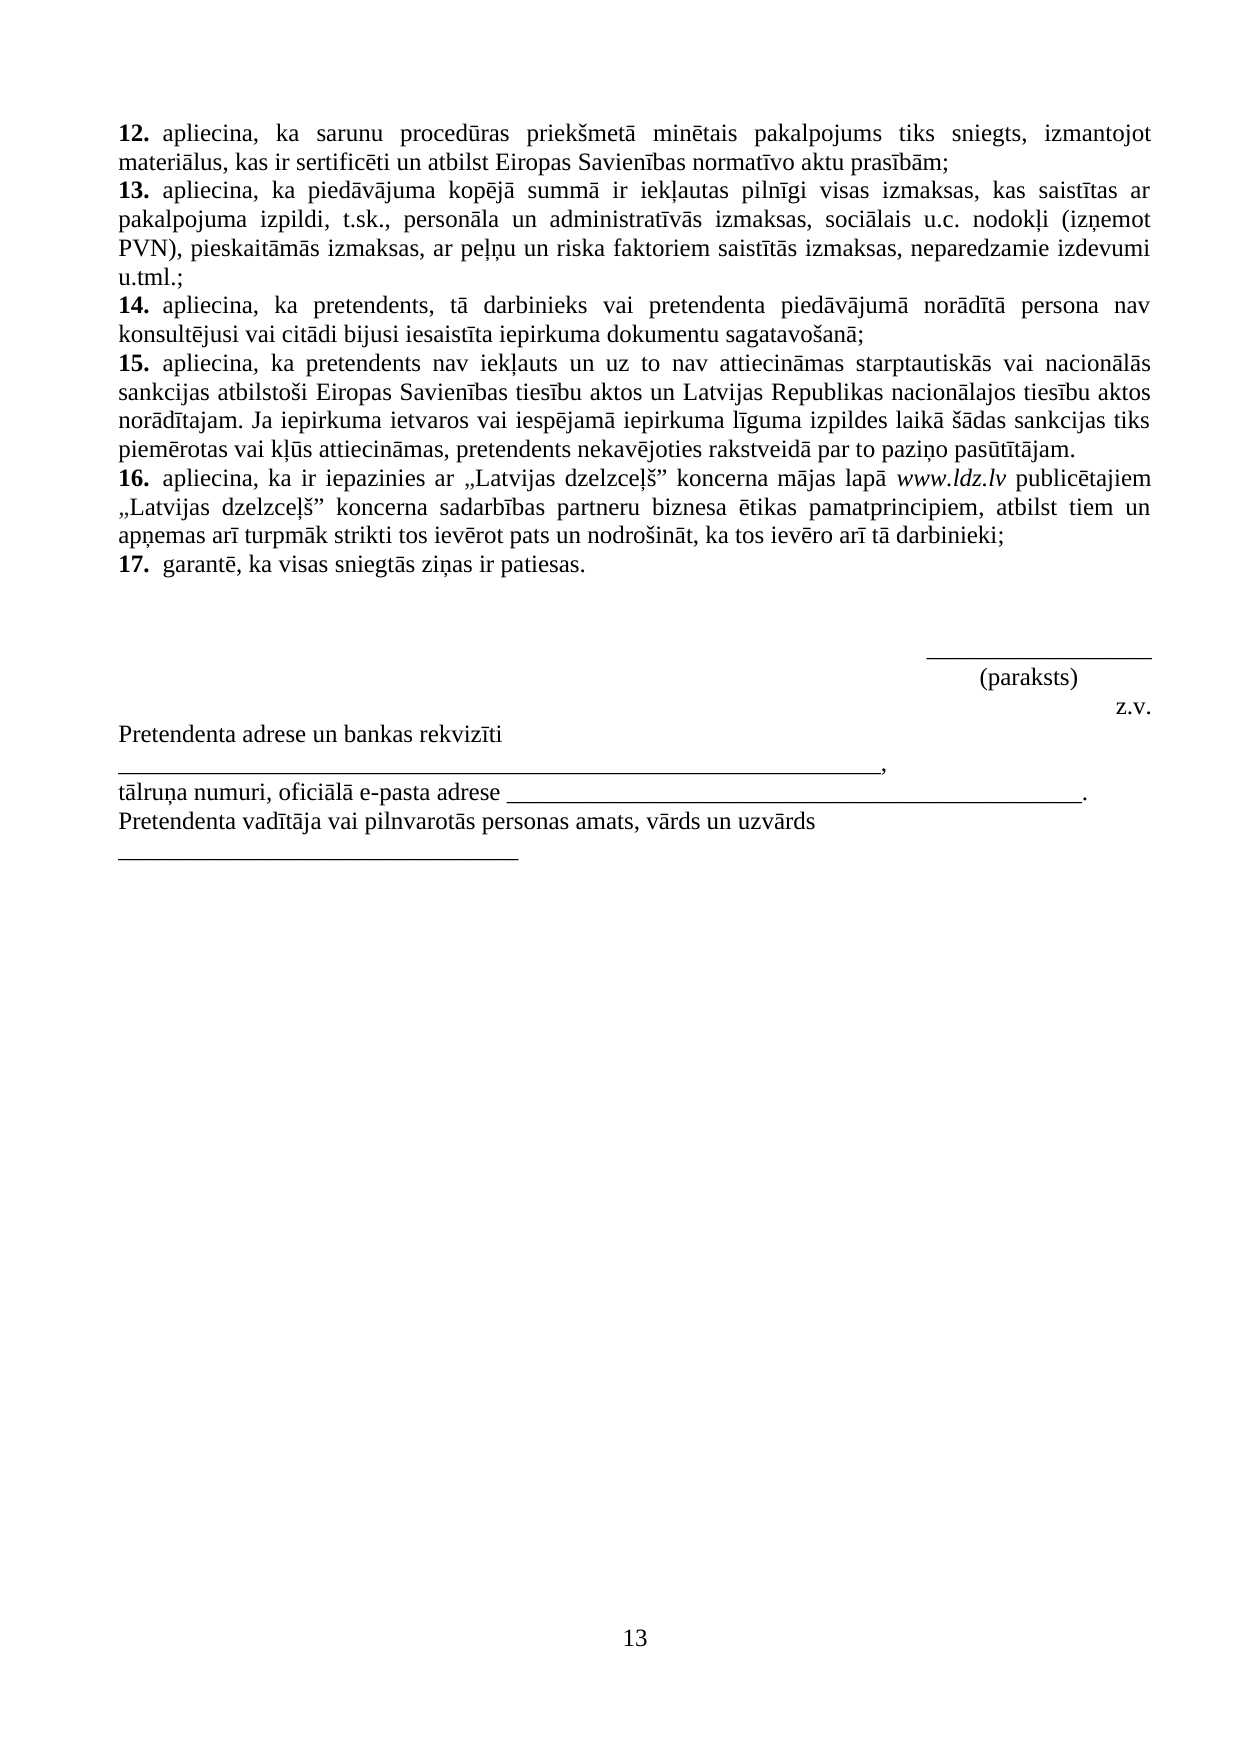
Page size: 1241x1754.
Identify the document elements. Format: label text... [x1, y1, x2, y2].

list garantē, ka visas sniegtās ziņas ir patiesas. [118, 549, 1152, 578]
list apliecina, ka pretendents, tā darbinieks vai pretendenta piedāvājumā norādītā persona nav konsultējusi vai citādi bijusi iesaistīta iepirkuma dokumentu sagatavošanā; [118, 291, 1152, 348]
text (paraksts) [793, 662, 1152, 691]
list apliecina, ka pretendents nav iekļauts un uz to nav attiecināmas starptautiskās vai nacionālās sankcijas atbilstoši Eiropas Savienības tiesību aktos un Latvijas Republikas nacionālajos tiesību aktos norādītajam. Ja iepirkuma ietvaros vai iespējamā iepirkuma līguma izpildes laikā šādas sankcijas tiks piemērotas vai kļūs attiecināmas, pretendents nekavējoties rakstveidā par to paziņo pasūtītājam. [118, 348, 1152, 463]
list apliecina, ka piedāvājuma kopējā summā ir iekļautas pilnīgi visas izmaksas, kas saistītas ar pakalpojuma izpildi, t.sk., personāla un administratīvās izmaksas, sociālais u.c. nodokļi (izņemot PVN), pieskaitāmās izmaksas, ar peļņu un riska faktoriem saistītās izmaksas, neparedzamie izdevumi u.tml.; [118, 176, 1152, 291]
text Pretendenta vadītāja vai pilnvarotās personas amats, vārds un uzvārds [118, 806, 1152, 834]
text z.v. [118, 691, 1152, 719]
text __________________ [118, 633, 1152, 662]
text tālruņa numuri, oficiālā e-pasta adrese ______________________________________________. [118, 777, 1152, 806]
list apliecina, ka sarunu procedūras priekšmetā minētais pakalpojums tiks sniegts, izmantojot materiālus, kas ir sertificēti un atbilst Eiropas Savienības normatīvo aktu prasībām; [118, 118, 1152, 176]
text ________________________________ [118, 834, 1152, 863]
list apliecina, ka ir iepazinies ar „Latvijas dzelzceļš” koncerna mājas lapā www.ldz.lv publicētajiem „Latvijas dzelzceļš” koncerna sadarbības partneru biznesa ētikas pamatprincipiem, atbilst tiem un apņemas arī turpmāk strikti tos ievērot pats un nodrošināt, ka tos ievēro arī tā darbinieki; [118, 463, 1152, 549]
text Pretendenta adrese un bankas rekvizīti _____________________________________________________________, [118, 719, 1152, 777]
